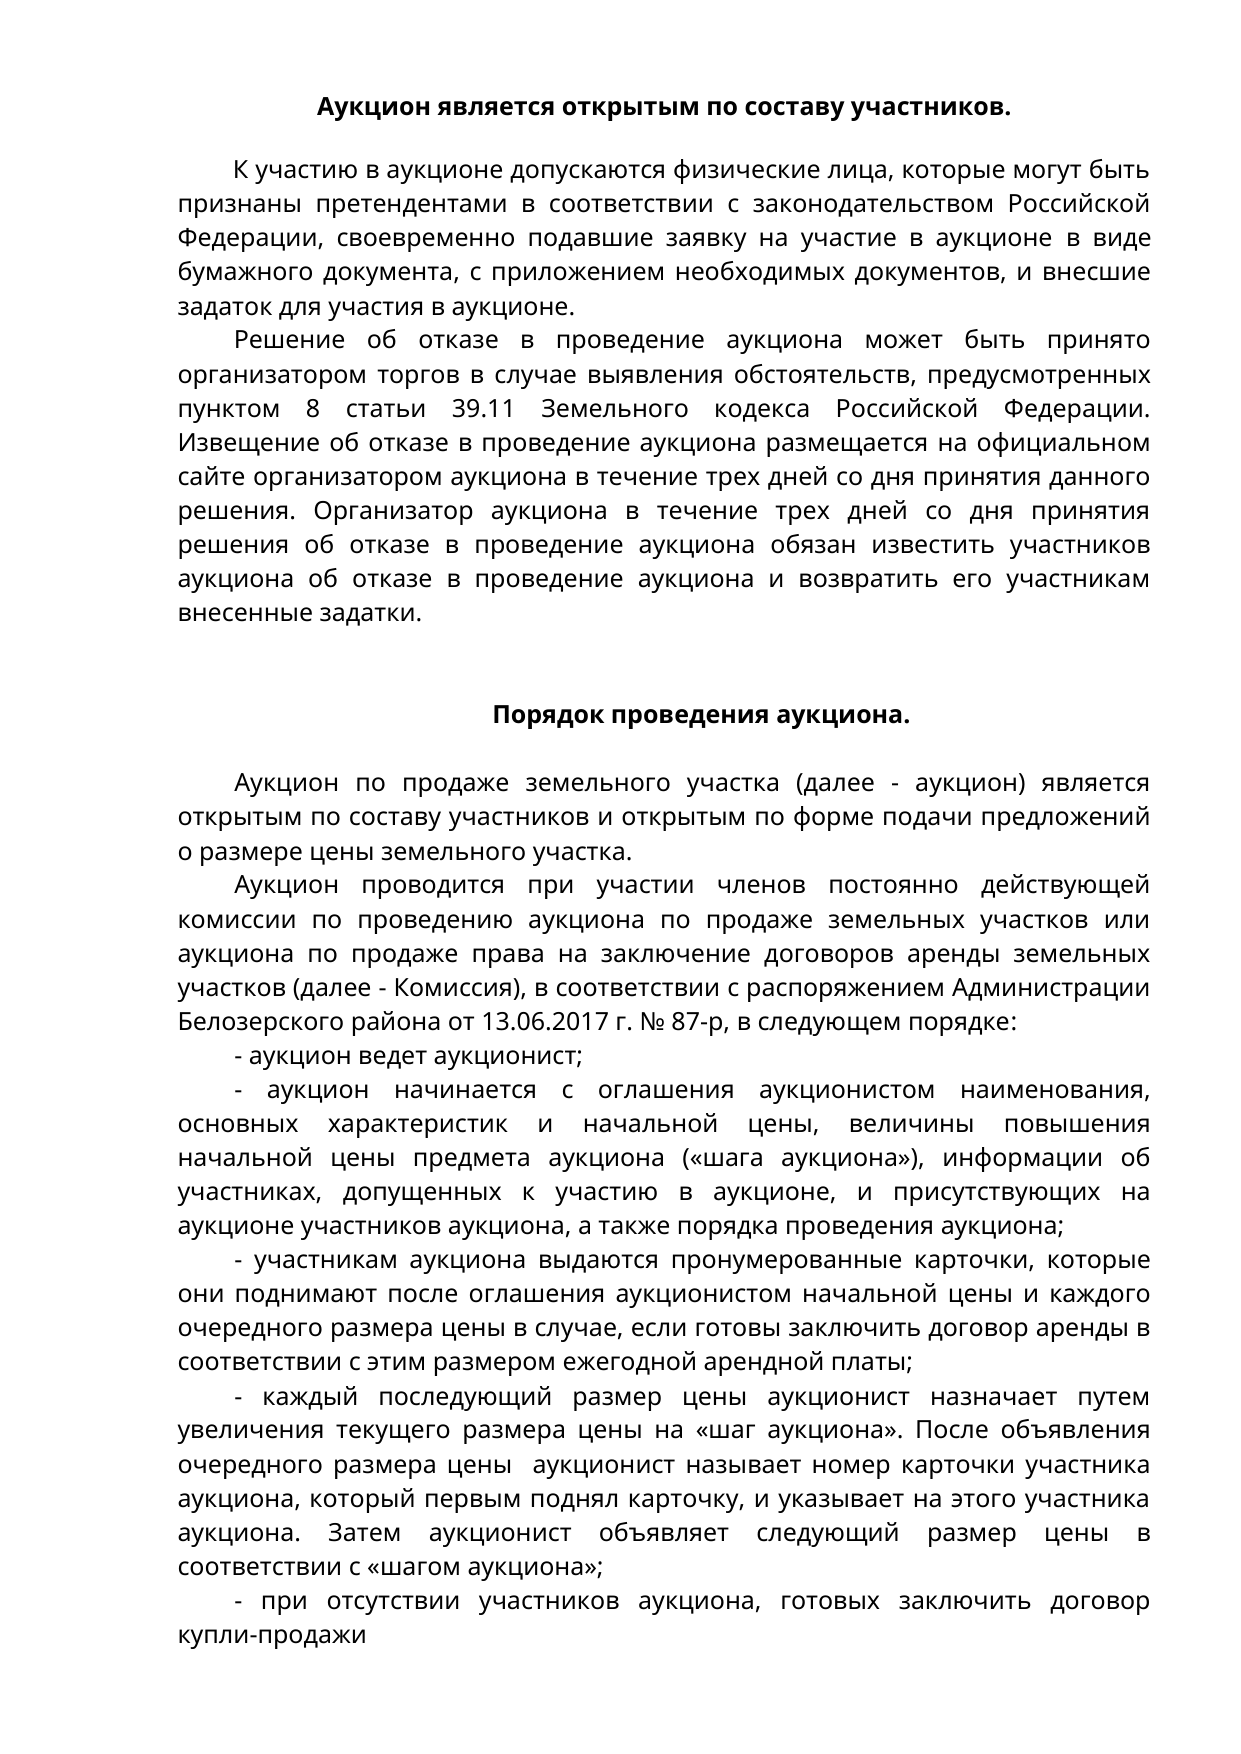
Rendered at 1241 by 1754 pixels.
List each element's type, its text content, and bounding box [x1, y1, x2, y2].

text - каждый последующий размер цены аукционист назначает путем увеличения текущего размера цены на «шаг аукциона». После объявления очередного размера цены аукционист называет номер карточки участника аукциона, который первым поднял карточку, и указывает на этого участника аукциона. Затем аукционист объявляет следующий размер цены в соответствии с «шагом аукциона»; [177, 1378, 1152, 1582]
text - участникам аукциона выдаются пронумерованные карточки, которые они поднимают после оглашения аукционистом начальной цены и каждого очередного размера цены в случае, если готовы заключить договор аренды в соответствии с этим размером ежегодной арендной платы; [177, 1242, 1152, 1378]
text Порядок проведения аукциона. [177, 697, 1152, 731]
text К участию в аукционе допускаются физические лица, которые могут быть признаны претендентами в соответствии с законодательством Российской Федерации, своевременно подавшие заявку на участие в аукционе в виде бумажного документа, с приложением необходимых документов, и внесшие задаток для участия в аукционе. [177, 152, 1152, 322]
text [177, 1582, 1152, 1651]
text - аукцион ведет аукционист; [177, 1037, 1152, 1072]
text Аукцион является открытым по составу участников. [177, 89, 1152, 123]
text - аукцион начинается с оглашения аукционистом наименования, основных характеристик и начальной цены, величины повышения начальной цены предмета аукциона («шага аукциона»), информации об участниках, допущенных к участию в аукционе, и присутствующих на аукционе участников аукциона, а также порядка проведения аукциона; [177, 1072, 1152, 1242]
text Аукцион по продаже земельного участка (далее - аукцион) является открытым по составу участников и открытым по форме подачи предложений о размере цены земельного участка. [177, 765, 1152, 867]
text Решение об отказе в проведение аукциона может быть принято организатором торгов в случае выявления обстоятельств, предусмотренных пунктом 8 статьи 39.11 Земельного кодекса Российской Федерации. Извещение об отказе в проведение аукциона размещается на официальном сайте организатором аукциона в течение трех дней со дня принятия данного решения. Организатор аукциона в течение трех дней со дня принятия решения об отказе в проведение аукциона обязан известить участников аукциона об отказе в проведение аукциона и возвратить его участникам внесенные задатки. [177, 322, 1152, 629]
text Аукцион проводится при участии членов постоянно действующей комиссии по проведению аукциона по продаже земельных участков или аукциона по продаже права на заключение договоров аренды земельных участков (далее - Комиссия), в соответствии с распоряжением Администрации Белозерского района от 13.06.2017 г. № 87-р, в следующем порядке: [177, 867, 1152, 1037]
